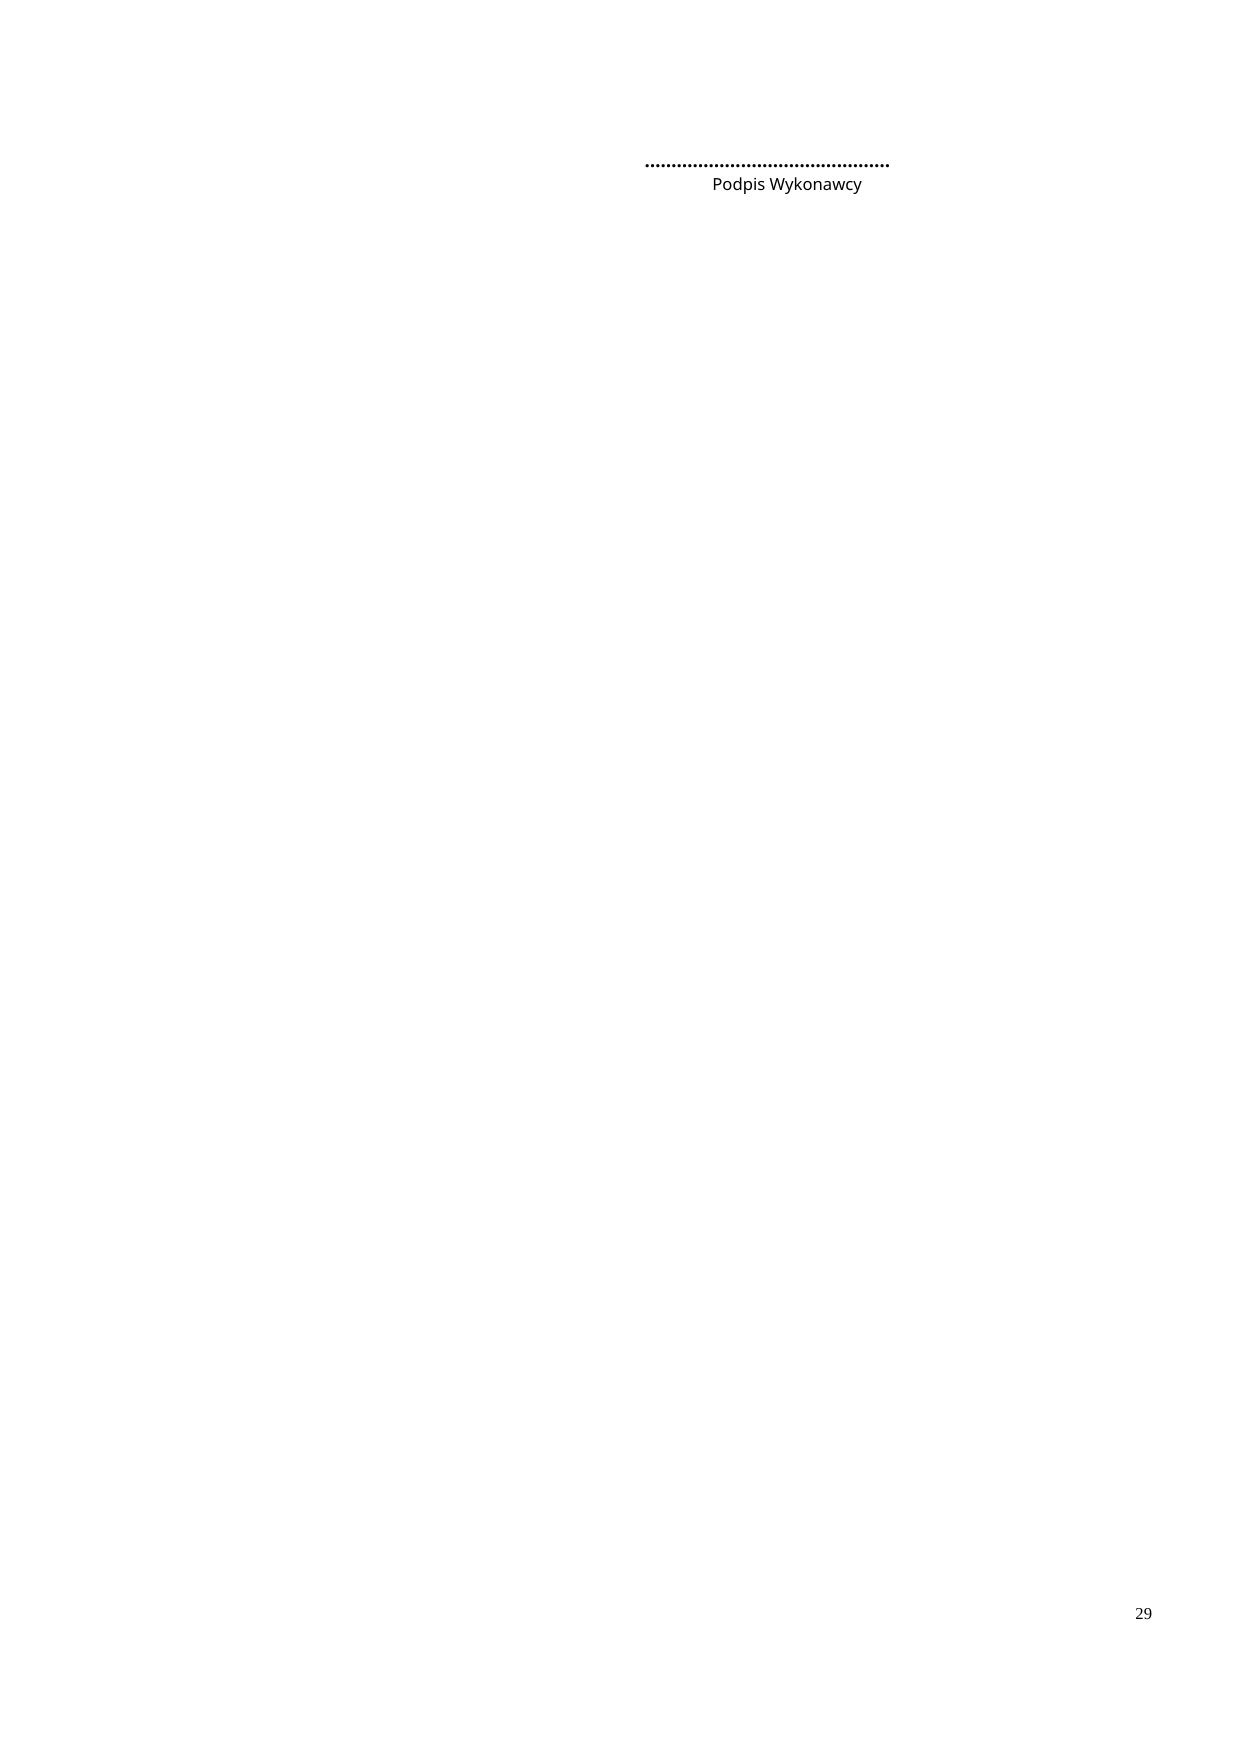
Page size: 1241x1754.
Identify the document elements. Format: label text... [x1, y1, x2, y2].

text ………………………………………. [148, 148, 1147, 173]
text Podpis Wykonawcy [148, 173, 1103, 195]
